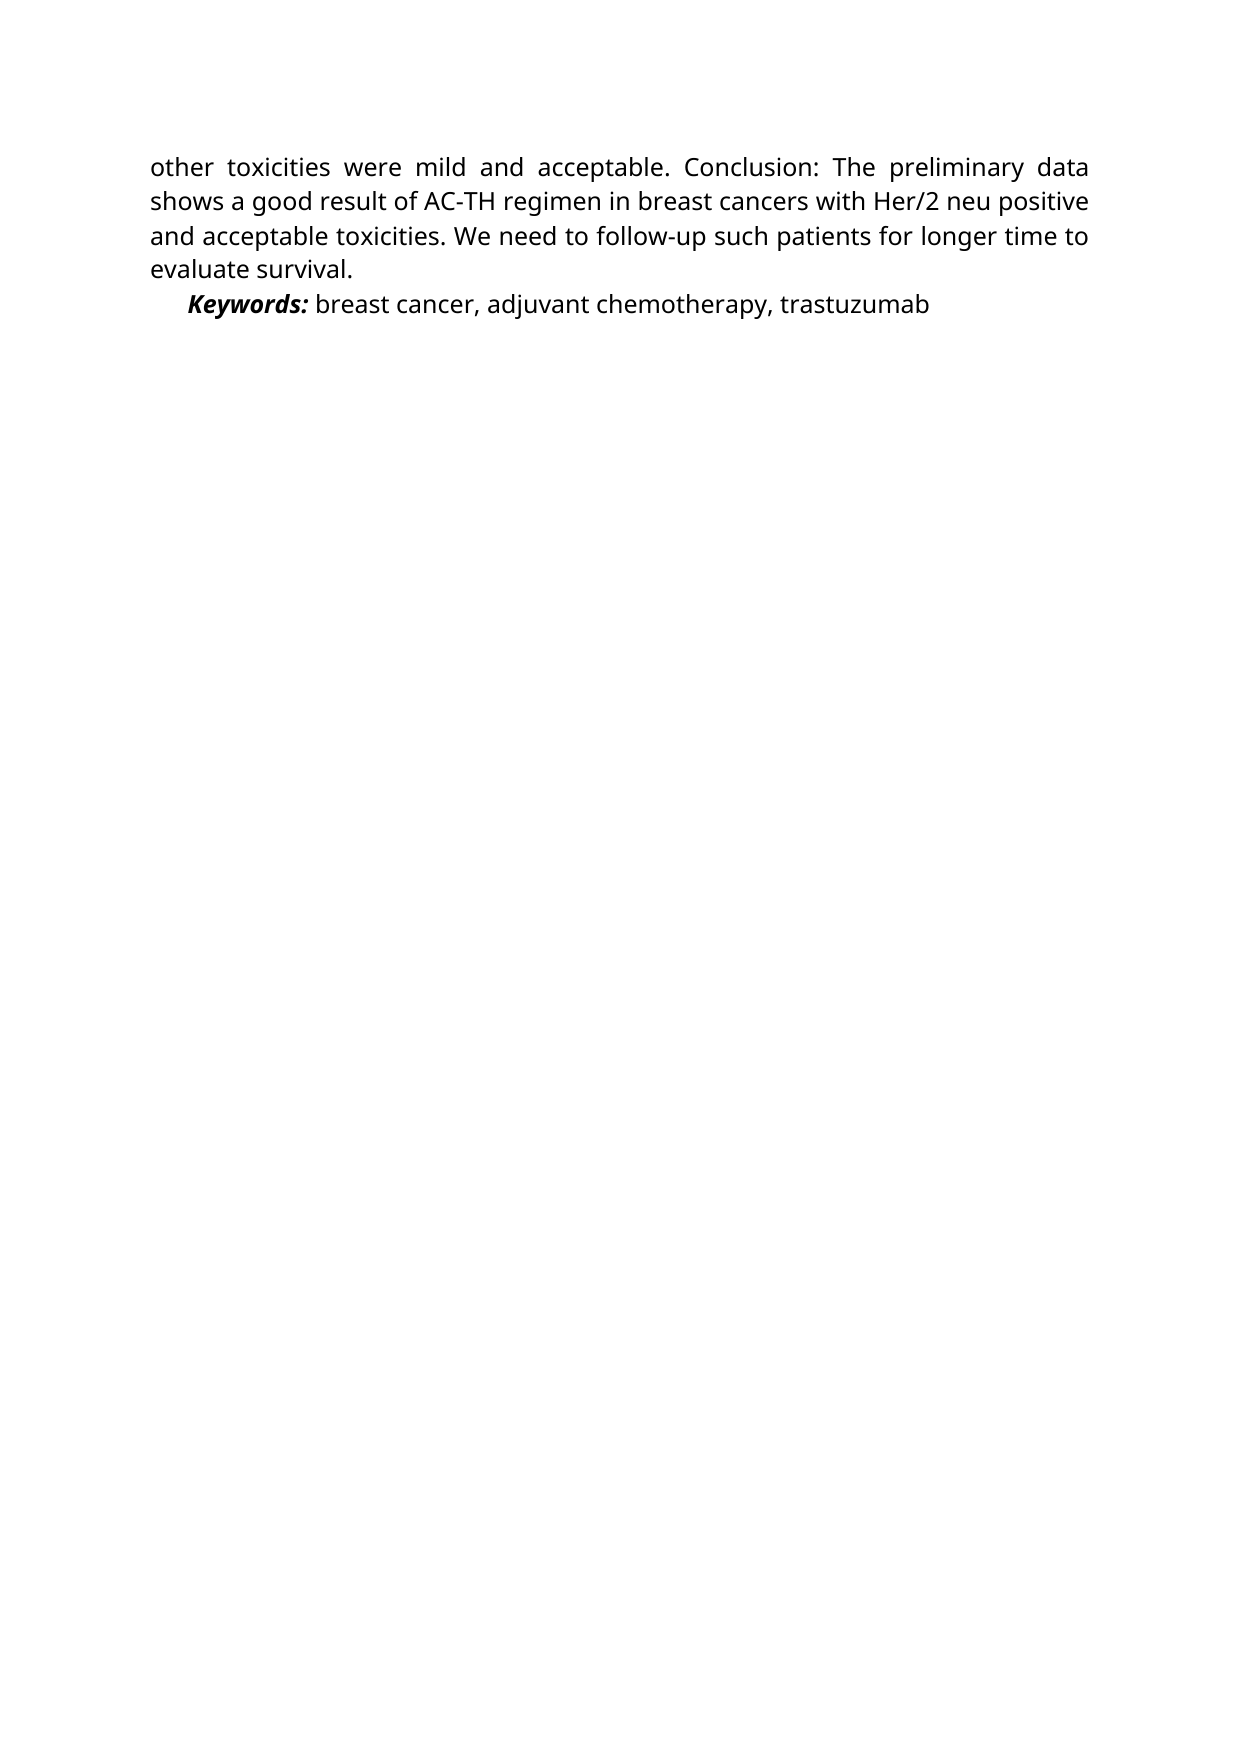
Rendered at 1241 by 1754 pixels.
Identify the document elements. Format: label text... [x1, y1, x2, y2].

text Keywords: breast cancer, adjuvant chemotherapy, trastuzumab [150, 286, 1090, 320]
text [150, 150, 1090, 286]
